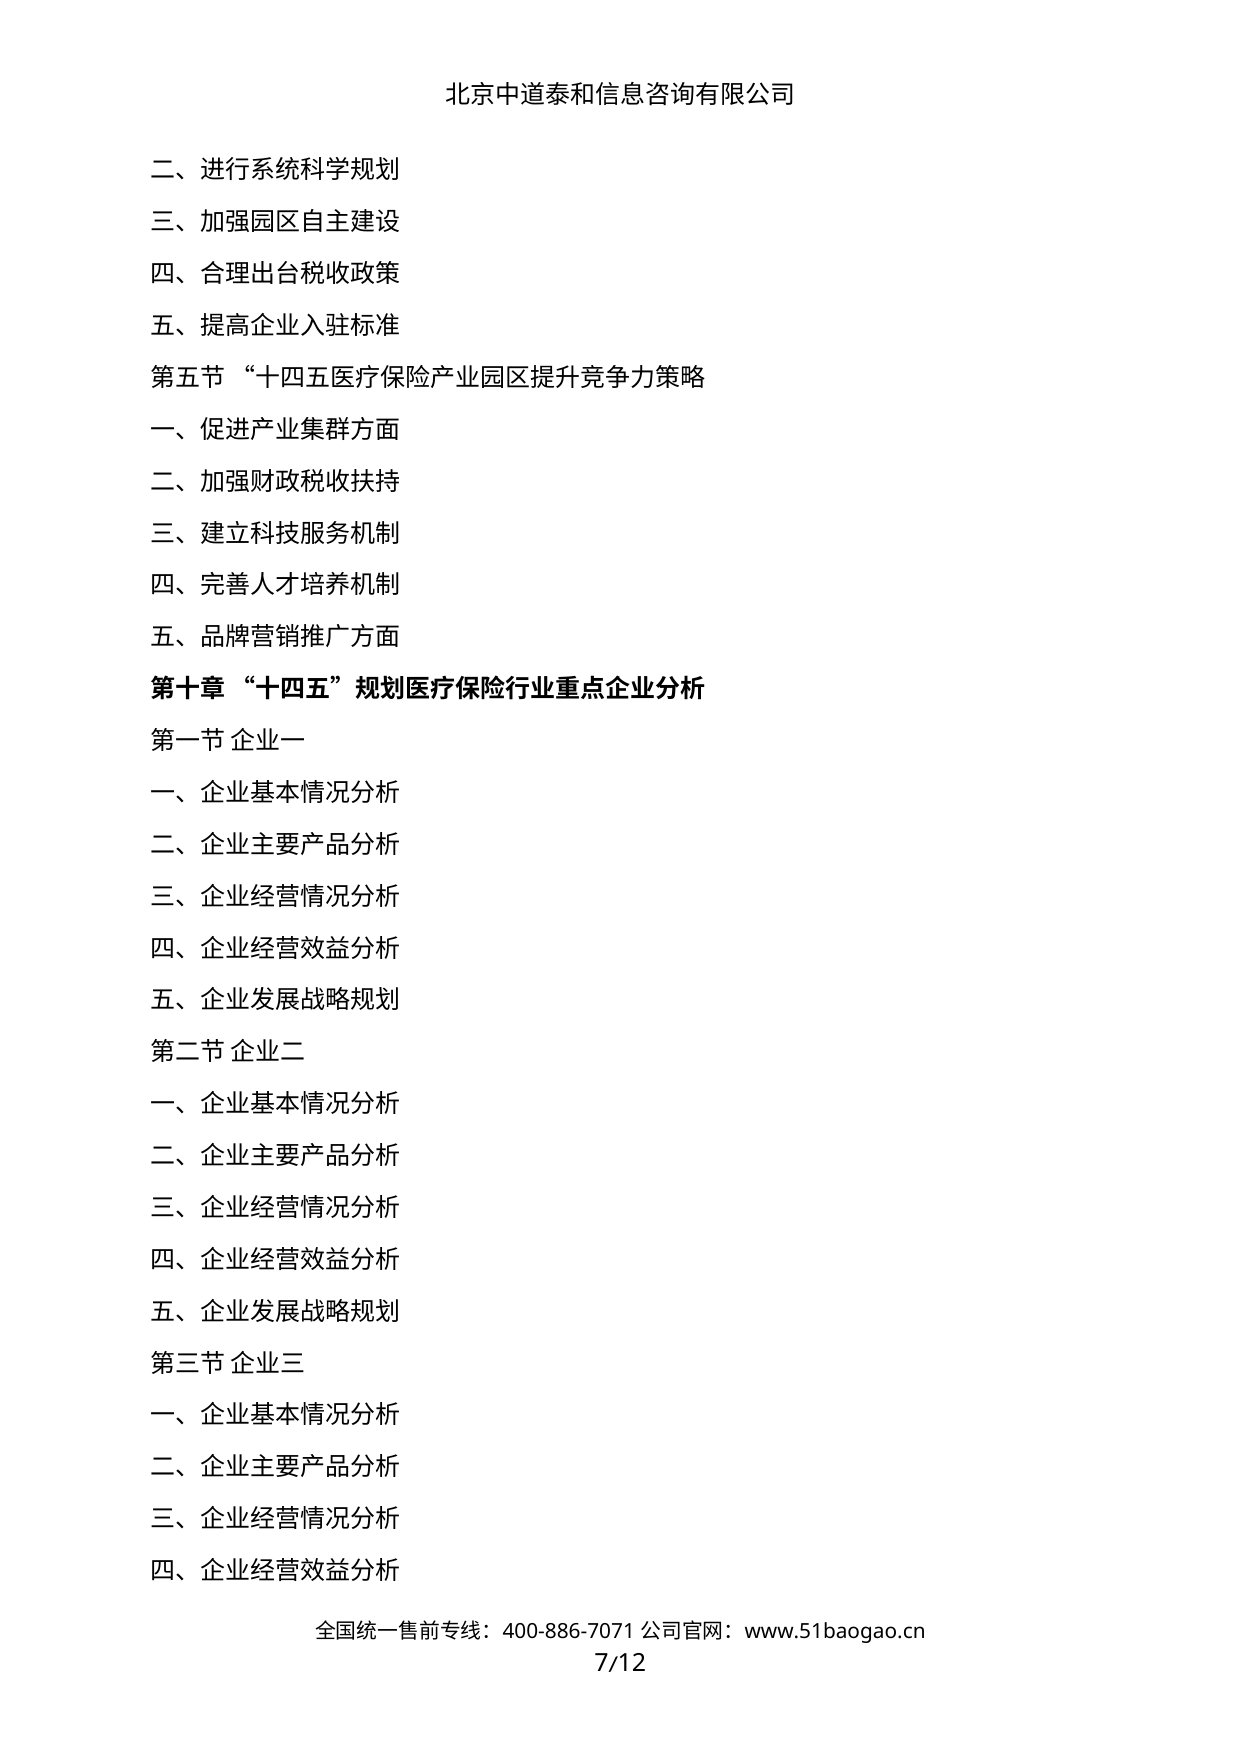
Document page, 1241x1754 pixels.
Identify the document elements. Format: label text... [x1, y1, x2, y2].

text 第十章 “十四五”规划医疗保险行业重点企业分析 [150, 669, 1090, 705]
text 四、合理出台税收政策 [150, 254, 1090, 290]
text 一、促进产业集群方面 [150, 409, 1090, 446]
text 二、企业主要产品分析 [150, 1136, 1090, 1172]
text 五、品牌营销推广方面 [150, 617, 1090, 653]
text 三、企业经营情况分析 [150, 876, 1090, 912]
text 五、企业发展战略规划 [150, 980, 1090, 1016]
text 五、企业发展战略规划 [150, 1291, 1090, 1327]
text 四、完善人才培养机制 [150, 565, 1090, 601]
text 四、企业经营效益分析 [150, 928, 1090, 964]
text 五、提高企业入驻标准 [150, 306, 1090, 342]
text 二、加强财政税收扶持 [150, 461, 1090, 497]
text 三、建立科技服务机制 [150, 513, 1090, 549]
text 一、企业基本情况分析 [150, 772, 1090, 809]
text 四、企业经营效益分析 [150, 1239, 1090, 1276]
text 二、企业主要产品分析 [150, 1447, 1090, 1483]
text 第一节 企业一 [150, 721, 1090, 757]
text 三、企业经营情况分析 [150, 1187, 1090, 1224]
text 第五节 “十四五医疗保险产业园区提升竞争力策略 [150, 357, 1090, 394]
text 三、加强园区自主建设 [150, 202, 1090, 238]
text 三、企业经营情况分析 [150, 1499, 1090, 1535]
text 二、企业主要产品分析 [150, 824, 1090, 861]
text 一、企业基本情况分析 [150, 1395, 1090, 1431]
text 一、企业基本情况分析 [150, 1084, 1090, 1120]
text 四、企业经营效益分析 [150, 1551, 1090, 1587]
text 第三节 企业三 [150, 1343, 1090, 1379]
text 二、进行系统科学规划 [150, 150, 1090, 186]
text 第二节 企业二 [150, 1032, 1090, 1068]
